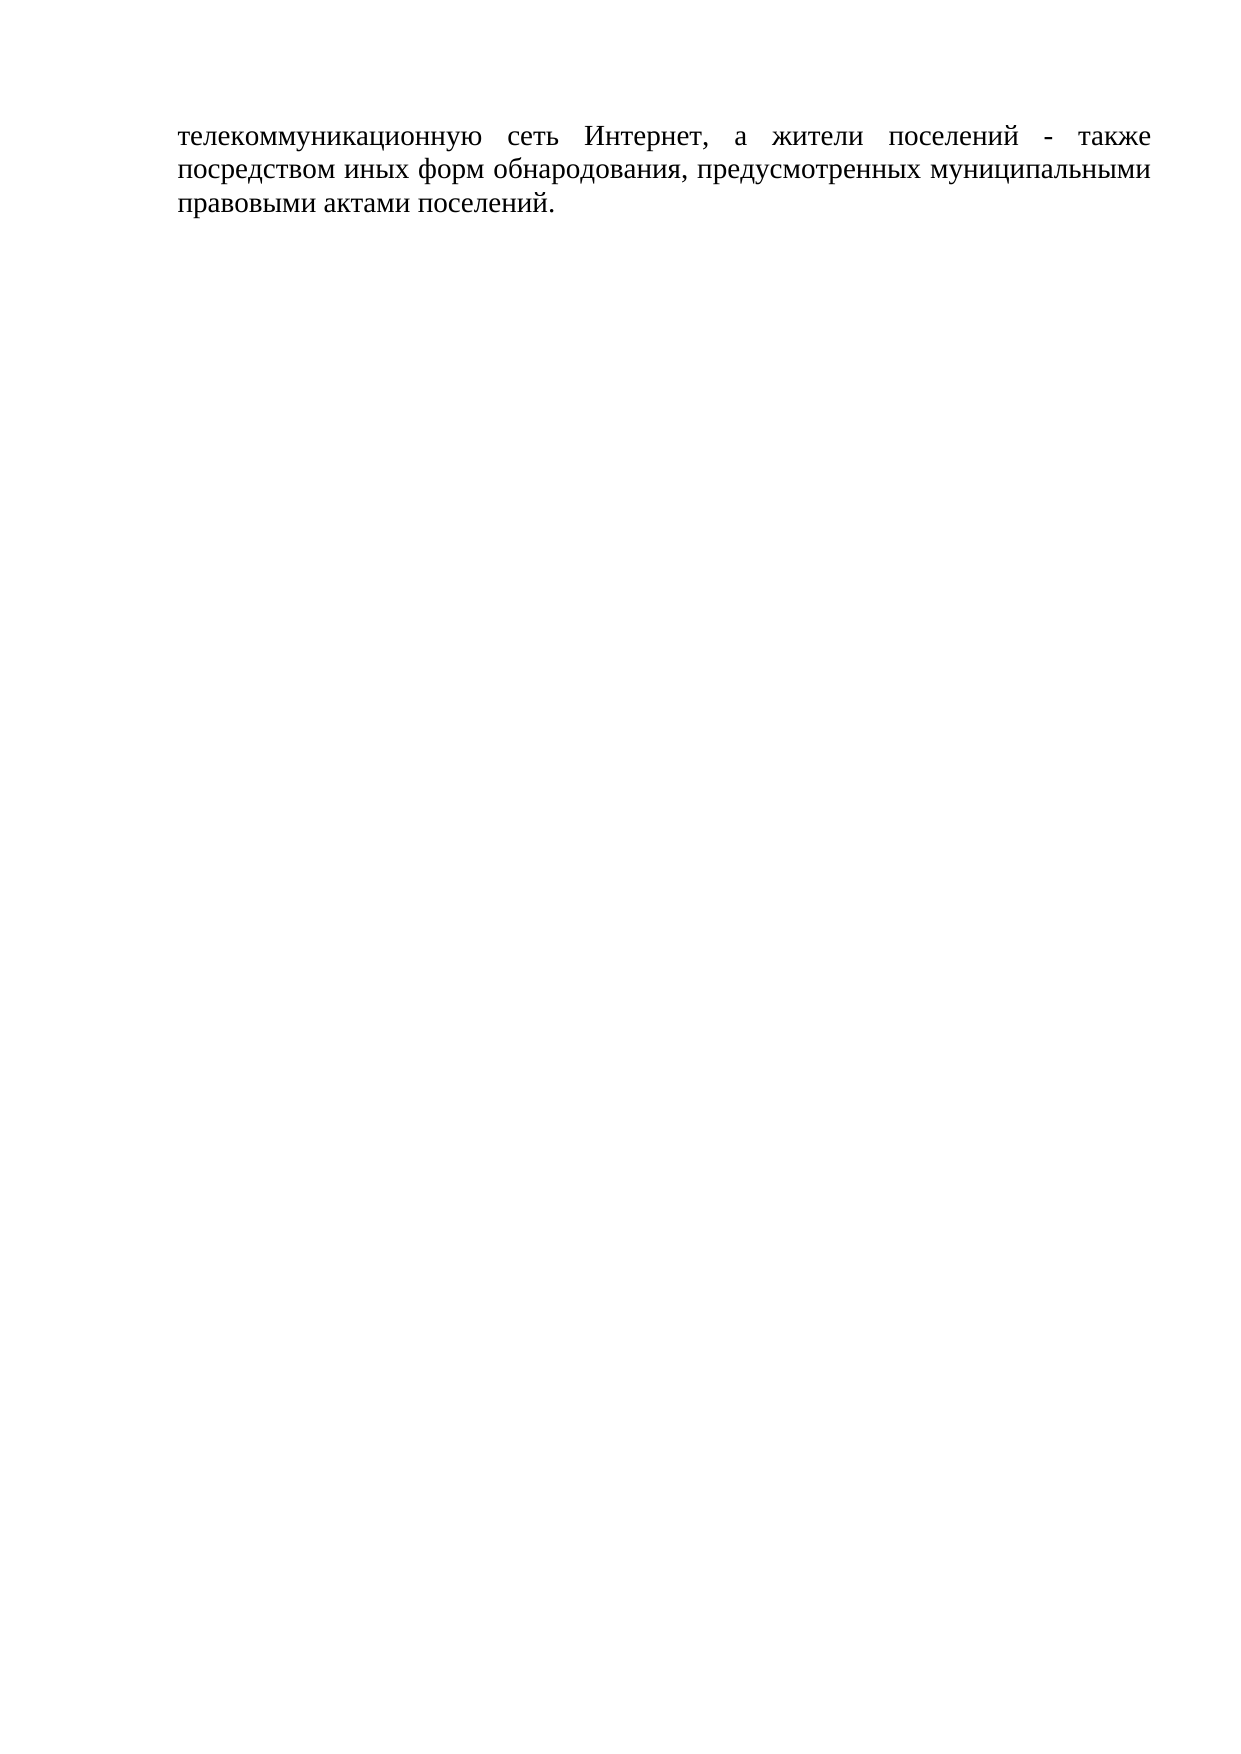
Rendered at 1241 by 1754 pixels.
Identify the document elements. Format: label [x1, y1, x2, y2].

text [177, 118, 1152, 219]
